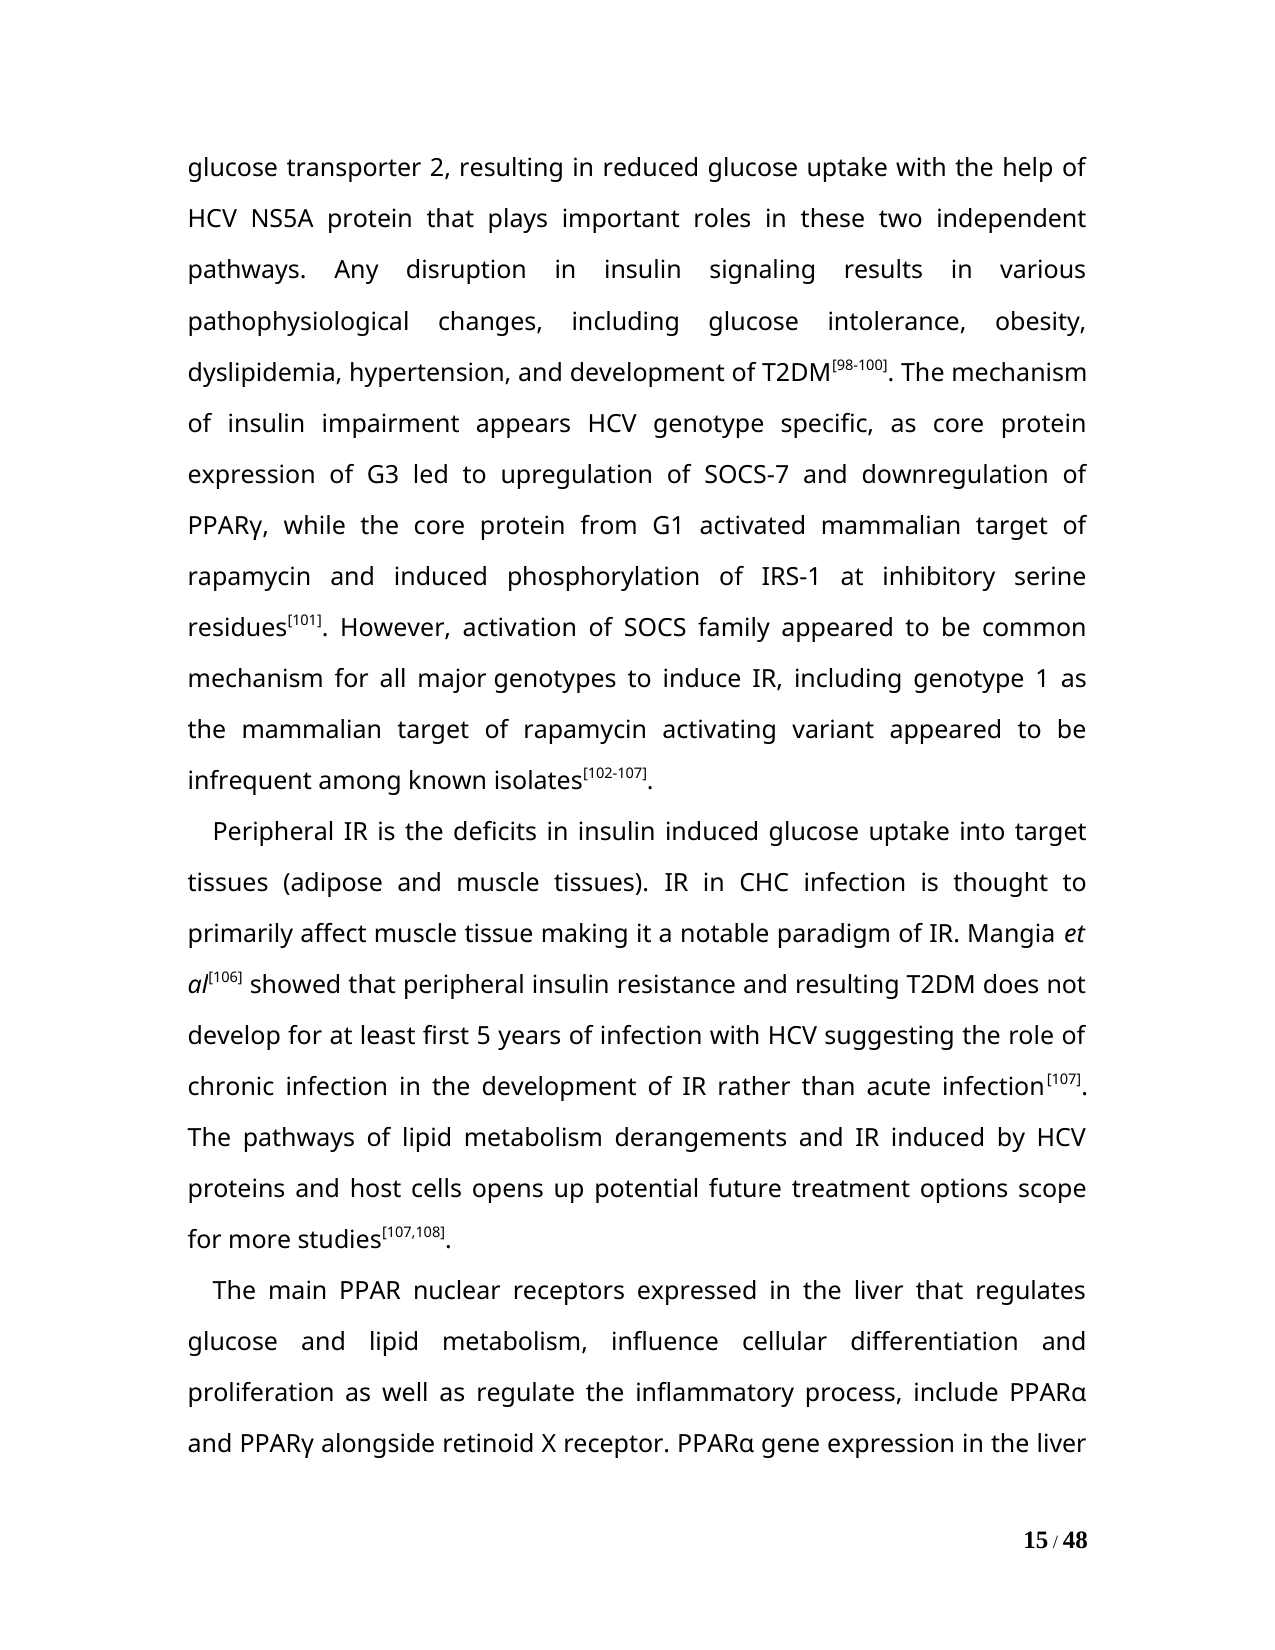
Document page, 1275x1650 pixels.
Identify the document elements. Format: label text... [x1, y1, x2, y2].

text Peripheral IR is the deficits in insulin induced glucose uptake into target tissues (adipose and muscle tissues). IR in CHC infection is thought to primarily affect muscle tissue making it a notable paradigm of IR. Mangia et al[106] showed that peripheral insulin resistance and resulting T2DM does not develop for at least first 5 years of infection with HCV suggesting the role of chronic infection in the development of IR rather than acute infection[107]. The pathways of lipid metabolism derangements and IR induced by HCV proteins and host cells opens up potential future treatment options scope for more studies[107,108]. [187, 813, 1087, 1256]
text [187, 150, 1087, 797]
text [187, 1273, 1087, 1460]
